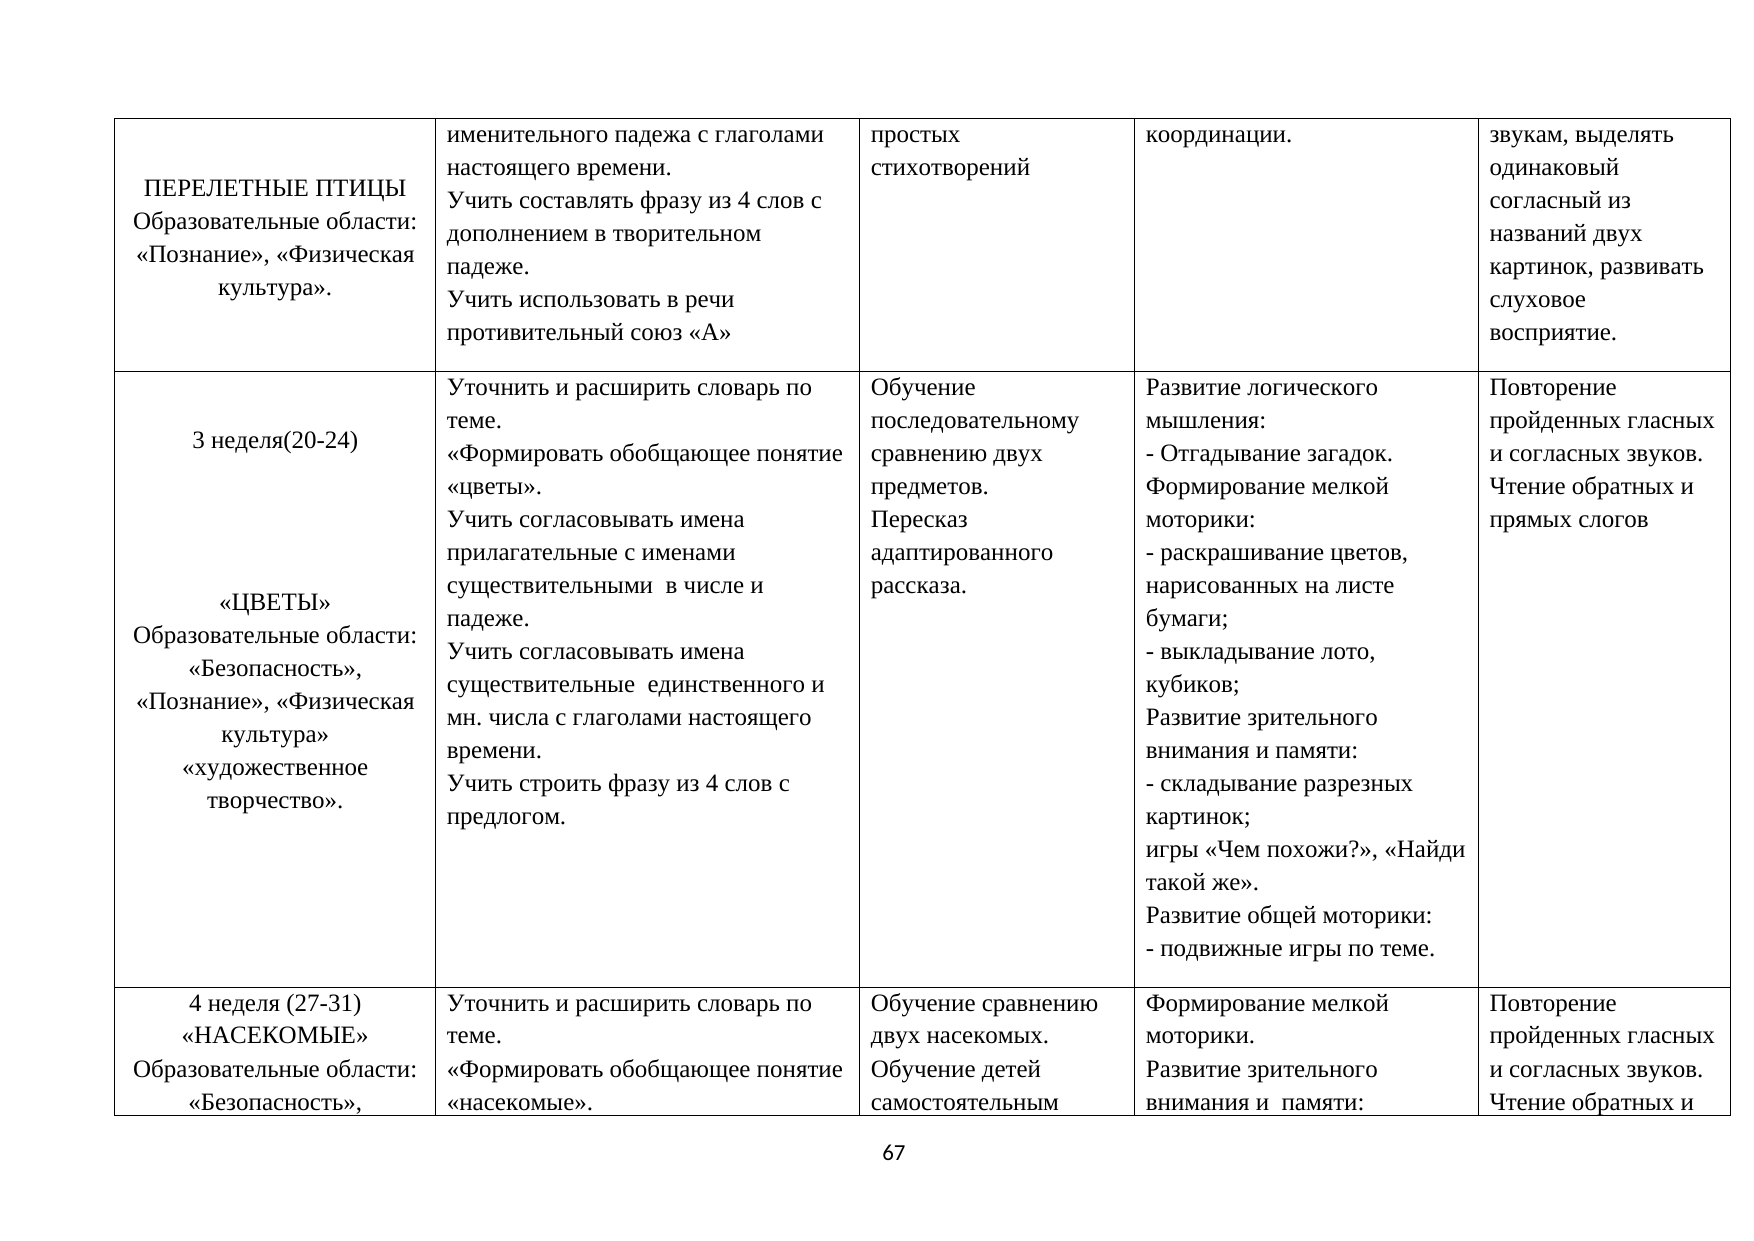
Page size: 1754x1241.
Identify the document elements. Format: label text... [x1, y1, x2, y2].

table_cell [115, 988, 435, 1115]
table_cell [1479, 119, 1730, 371]
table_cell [1135, 119, 1478, 371]
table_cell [1479, 988, 1730, 1115]
table_cell Уточнить и расширить словарь по теме. «Формировать обобщающее понятие «цветы». Учить согласовывать имена прилагательные с именами существительными в числе и падеже. Учить согласовывать имена существительные единственного и мн. числа с глаголами настоящего времени. Учить строить фразу из 4 слов с предлогом. [436, 372, 859, 987]
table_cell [1135, 988, 1478, 1115]
table_cell Повторение пройденных гласных и согласных звуков. Чтение обратных и прямых слогов [1479, 372, 1730, 987]
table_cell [436, 119, 859, 371]
table_cell Развитие логического мышления: - Отгадывание загадок. Формирование мелкой моторики: - раскрашивание цветов, нарисованных на листе бумаги; - выкладывание лото, кубиков; Развитие зрительного внимания и памяти: - складывание разрезных картинок; игры «Чем похожи?», «Найди такой же». Развитие общей моторики: - подвижные игры по теме. [1135, 372, 1478, 987]
table_cell 3 неделя(20-24) «ЦВЕТЫ» Образовательные области: «Безопасность», «Познание», «Физическая культура» «художественное творчество». [115, 372, 435, 987]
table_cell Обучение последовательному сравнению двух предметов. Пересказ адаптированного рассказа. [860, 372, 1134, 987]
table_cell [860, 119, 1134, 371]
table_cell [115, 119, 435, 371]
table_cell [860, 988, 1134, 1115]
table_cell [436, 988, 859, 1115]
